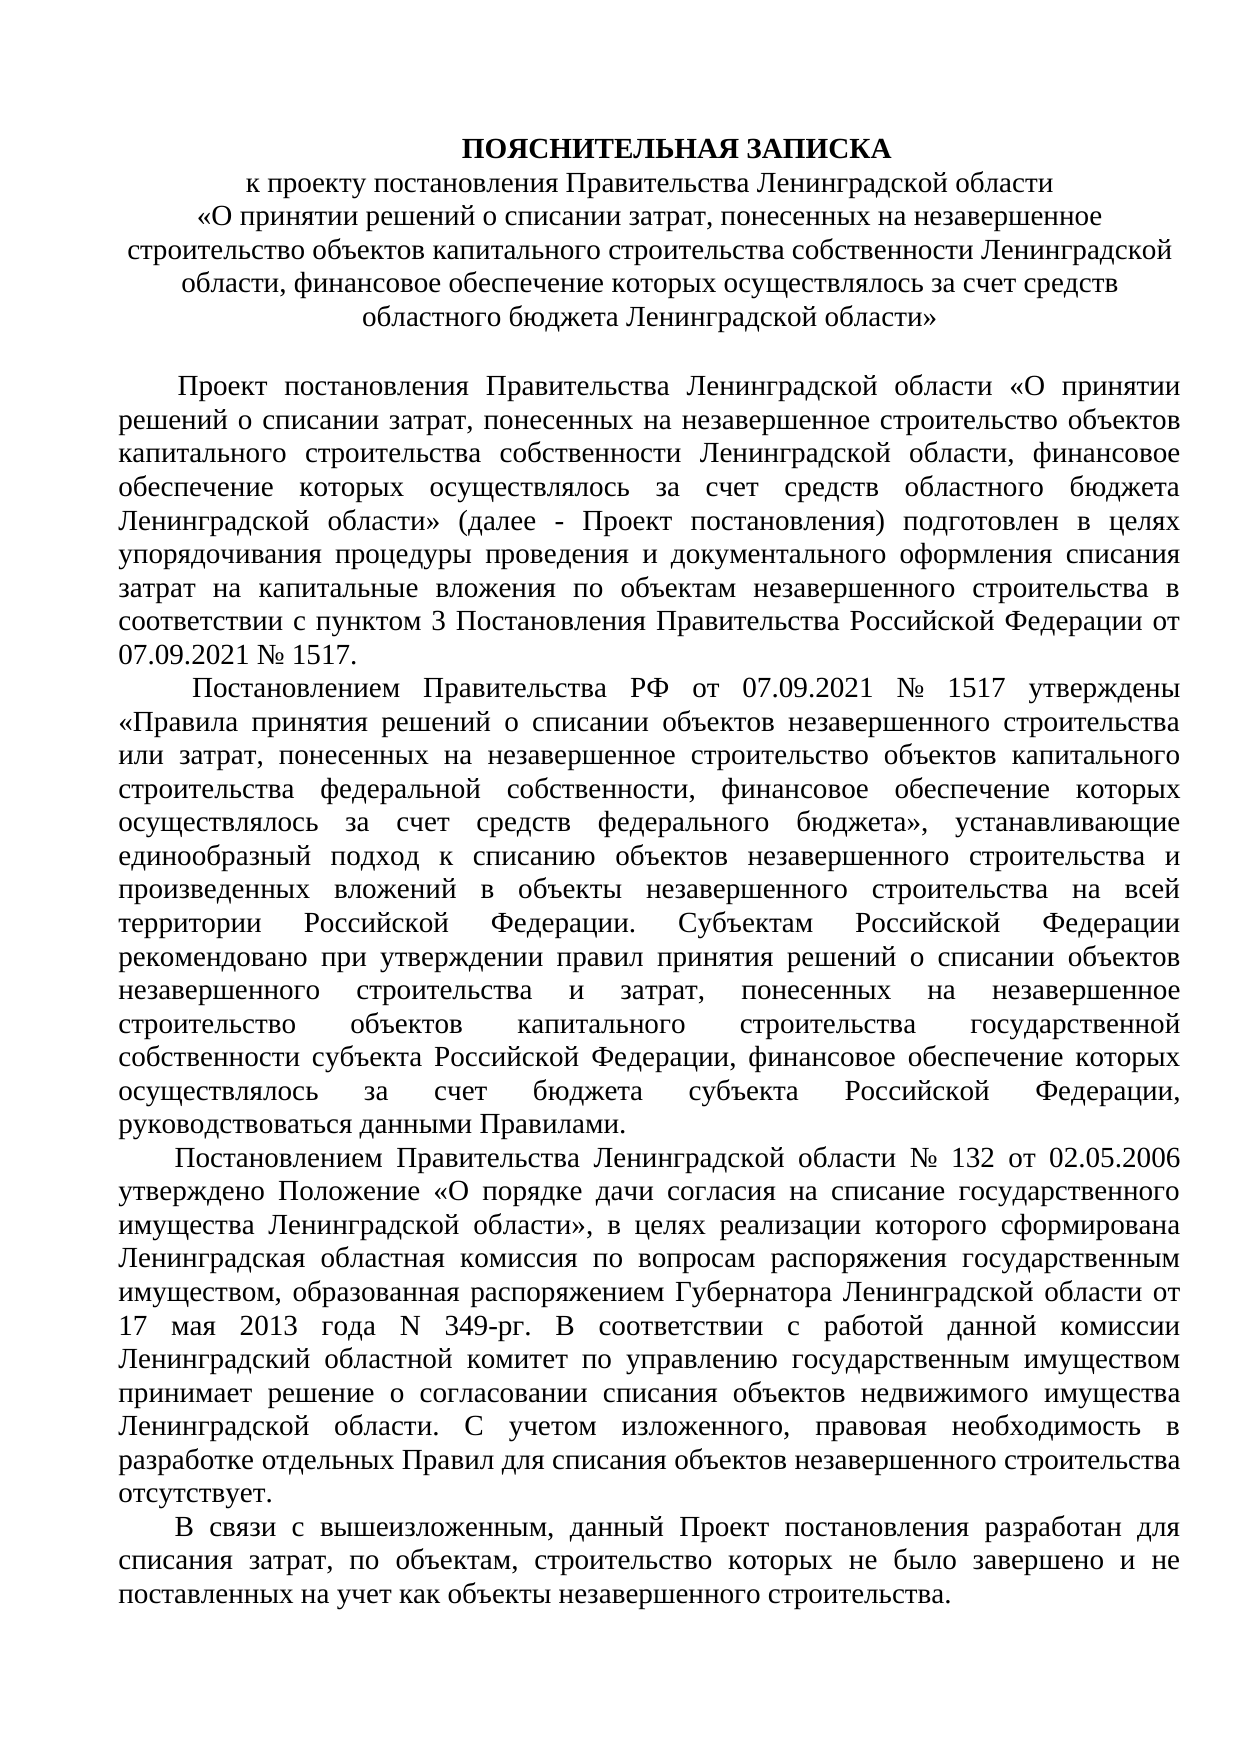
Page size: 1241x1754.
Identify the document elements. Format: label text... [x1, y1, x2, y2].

text к проекту постановления Правительства Ленинградской области [118, 165, 1181, 198]
text Постановлением Правительства Ленинградской области № 132 от 02.05.2006 утверждено Положение «О порядке дачи согласия на списание государственного имущества Ленинградской области», в целях реализации которого сформирована Ленинградская областная комиссия по вопросам распоряжения государственным имуществом, образованная распоряжением Губернатора Ленинградской области от 17 мая 2013 года N 349-рг. В соответствии с работой данной комиссии Ленинградский областной комитет по управлению государственным имуществом принимает решение о согласовании списания объектов недвижимого имущества Ленинградской области. С учетом изложенного, правовая необходимость в разработке отдельных Правил для списания объектов незавершенного строительства отсутствует. [118, 1140, 1181, 1509]
text «О принятии решений о списании затрат, понесенных на незавершенное строительство объектов капитального строительства собственности Ленинградской области, финансовое обеспечение которых осуществлялось за счет средств областного бюджета Ленинградской области» [118, 198, 1181, 333]
text Проект постановления Правительства Ленинградской области «О принятии решений о списании затрат, понесенных на незавершенное строительство объектов капитального строительства собственности Ленинградской области, финансовое обеспечение которых осуществлялось за счет средств областного бюджета Ленинградской области» (далее - Проект постановления) подготовлен в целях упорядочивания процедуры проведения и документального оформления списания затрат на капитальные вложения по объектам незавершенного строительства в соответствии с пунктом 3 Постановления Правительства Российской Федерации от 07.09.2021 № 1517. [118, 368, 1181, 670]
text В связи с вышеизложенным, данный Проект постановления разработан для списания затрат, по объектам, строительство которых не было завершено и не поставленных на учет как объекты незавершенного строительства. [118, 1509, 1181, 1609]
subtitle ПОЯСНИТЕЛЬНАЯ ЗАПИСКА [303, 131, 1050, 165]
text Постановлением Правительства РФ от 07.09.2021 № 1517 утверждены «Правила принятия решений о списании объектов незавершенного строительства или затрат, понесенных на незавершенное строительство объектов капитального строительства федеральной собственности, финансовое обеспечение которых осуществлялось за счет средств федерального бюджета», устанавливающие единообразный подход к списанию объектов незавершенного строительства и произведенных вложений в объекты незавершенного строительства на всей территории Российской Федерации. Субъектам Российской Федерации рекомендовано при утверждении правил принятия решений о списании объектов незавершенного строительства и затрат, понесенных на незавершенное строительство объектов капитального строительства государственной собственности субъекта Российской Федерации, финансовое обеспечение которых осуществлялось за счет бюджета субъекта Российской Федерации, руководствоваться данными Правилами. [118, 670, 1181, 1140]
